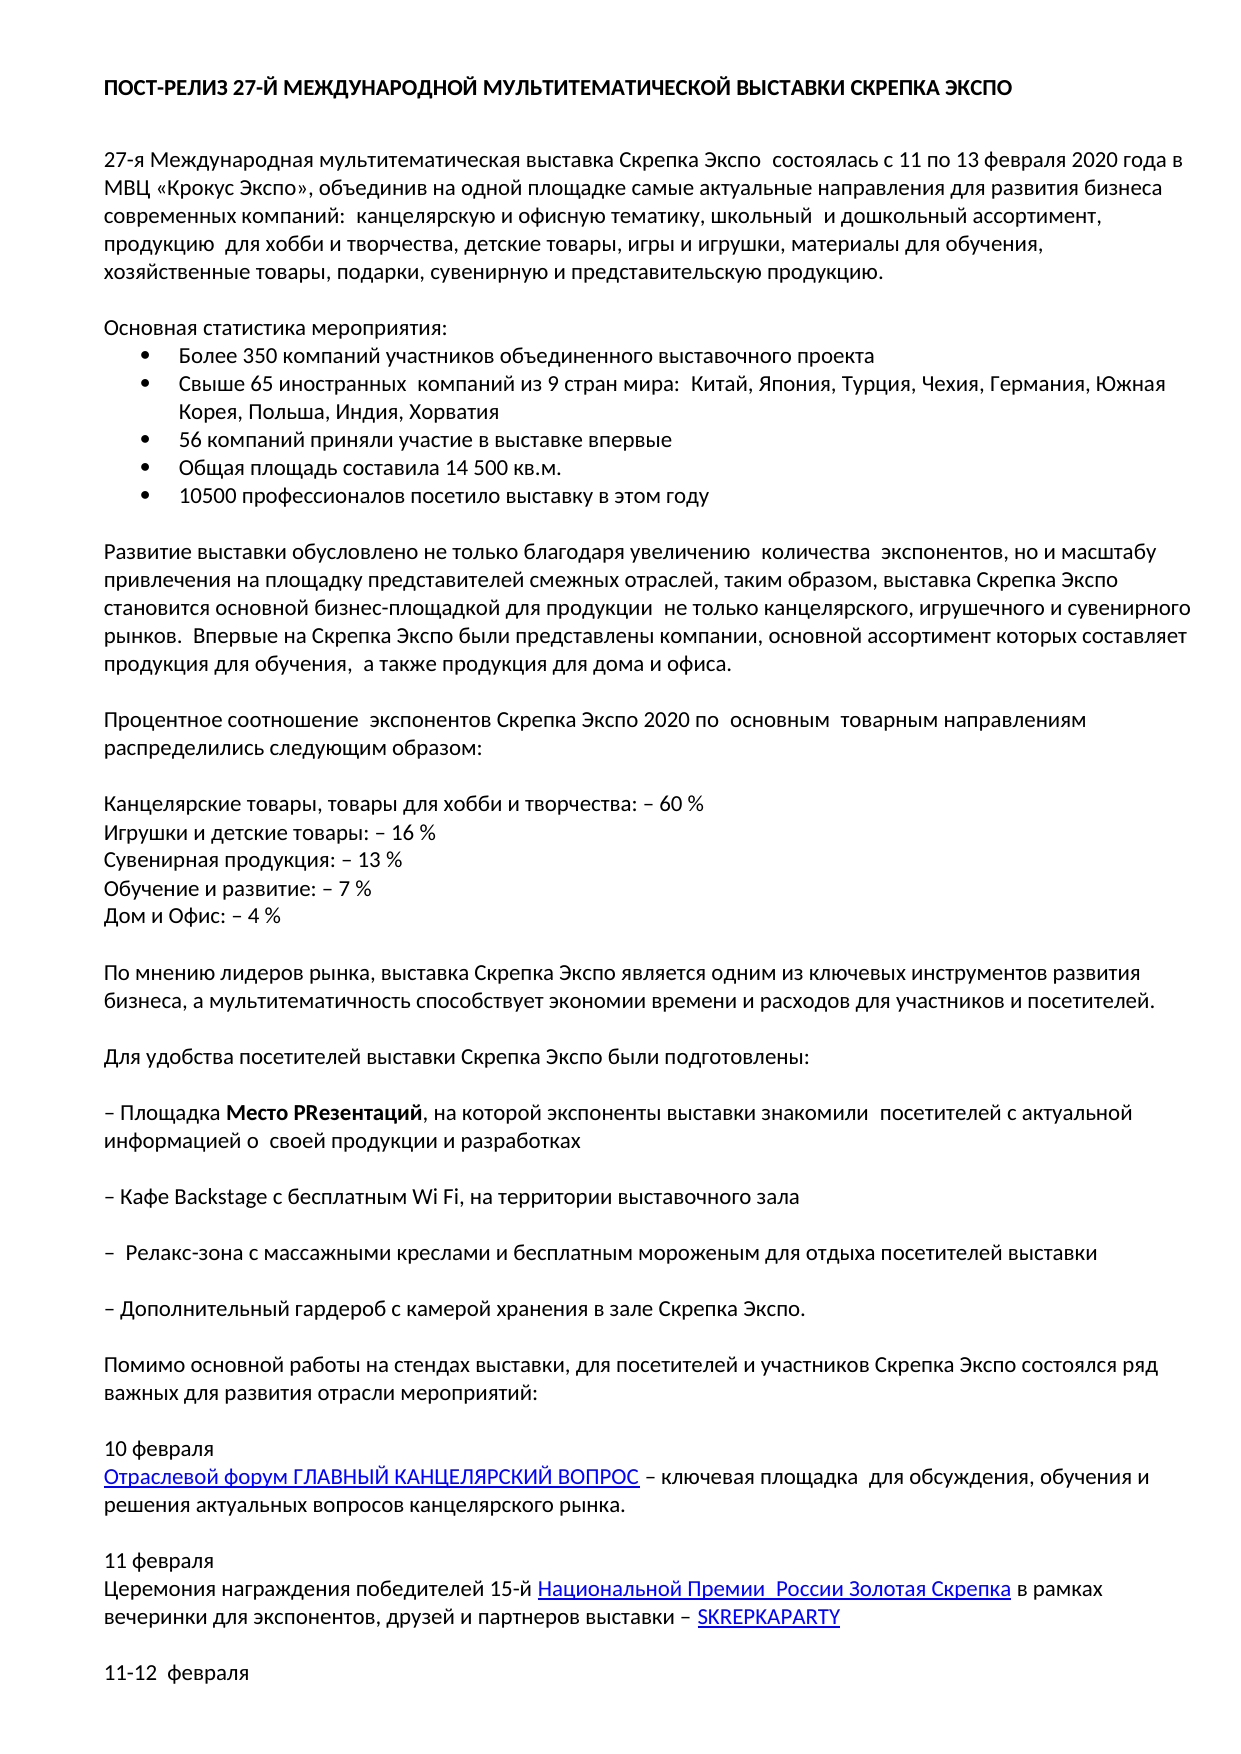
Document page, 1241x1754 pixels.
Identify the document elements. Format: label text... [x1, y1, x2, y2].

list 56 компаний приняли участие в выставке впервые [141, 425, 1196, 453]
text Основная статистика мероприятия: [103, 313, 1196, 341]
text ПОСТ-РЕЛИЗ 27-Й МЕЖДУНАРОДНОЙ МУЛЬТИТЕМАТИЧЕСКОЙ ВЫСТАВКИ СКРЕПКА ЭКСПО [103, 73, 1196, 101]
list 10500 профессионалов посетило выставку в этом году [141, 481, 1196, 509]
text Процентное соотношение экспонентов Скрепка Экспо 2020 по основным товарным направлениям распределились следующим образом: [103, 706, 1196, 762]
text Церемония награждения победителей 15-й Национальной Премии России Золотая Скрепка в рамках вечеринки для экспонентов, друзей и партнеров выставки – SKREPKAPARTY [103, 1574, 1196, 1630]
list Свыше 65 иностранных компаний из 9 стран мира: Китай, Япония, Турция, Чехия, Германия, Южная Корея, Польша, Индия, Хорватия [141, 369, 1196, 425]
text По мнению лидеров рынка, выставка Скрепка Экспо является одним из ключевых инструментов развития бизнеса, а мультитематичность способствует экономии времени и расходов для участников и посетителей. [103, 958, 1196, 1014]
list Общая площадь составила 14 500 кв.м. [141, 453, 1196, 481]
text 27-я Международная мультитематическая выставка Скрепка Экспо состоялась с 11 по 13 февраля 2020 года в МВЦ «Крокус Экспо», объединив на одной площадке самые актуальные направления для развития бизнеса современных компаний: канцелярскую и офисную тематику, школьный и дошкольный ассортимент, продукцию для хобби и творчества, детские товары, игры и игрушки, материалы для обучения, хозяйственные товары, подарки, сувенирную и представительскую продукцию. [103, 145, 1196, 285]
text Отраслевой форум ГЛАВНЫЙ КАНЦЕЛЯРСКИЙ ВОПРОС – ключевая площадка для обсуждения, обучения и решения актуальных вопросов канцелярского рынка. [103, 1462, 1196, 1518]
text – Площадка Место PRезентаций, на которой экспоненты выставки знакомили посетителей с актуальной информацией о своей продукции и разработках [103, 1098, 1196, 1154]
text Для удобства посетителей выставки Скрепка Экспо были подготовлены: [103, 1042, 1196, 1070]
text Обучение и развитие: – 7 % [103, 874, 1196, 902]
text Канцелярские товары, товары для хобби и творчества: – 60 % [103, 789, 1196, 818]
text Дом и Офис: – 4 % [103, 902, 1196, 930]
text – Дополнительный гардероб с камерой хранения в зале Скрепка Экспо. [103, 1294, 1196, 1322]
text – Релакс-зона с массажными креслами и бесплатным мороженым для отдыха посетителей выставки [103, 1238, 1196, 1266]
text Помимо основной работы на стендах выставки, для посетителей и участников Скрепка Экспо состоялся ряд важных для развития отрасли мероприятий: [103, 1350, 1196, 1406]
text Развитие выставки обусловлено не только благодаря увеличению количества экспонентов, но и масштабу привлечения на площадку представителей смежных отраслей, таким образом, выставка Скрепка Экспо становится основной бизнес-площадкой для продукции не только канцелярского, игрушечного и сувенирного рынков. Впервые на Скрепка Экспо были представлены компании, основной ассортимент которых составляет продукция для обучения, а также продукция для дома и офиса. [103, 537, 1196, 677]
text Игрушки и детские товары: – 16 % [103, 818, 1196, 846]
text Сувенирная продукция: – 13 % [103, 846, 1196, 874]
text 10 февраля [103, 1434, 1196, 1462]
text – Кафе Backstage с бесплатным Wi Fi, на территории выставочного зала [103, 1182, 1196, 1210]
text 11 февраля [103, 1546, 1196, 1574]
text 11-12 февраля [103, 1658, 1196, 1686]
list Более 350 компаний участников объединенного выставочного проекта [141, 341, 1196, 369]
